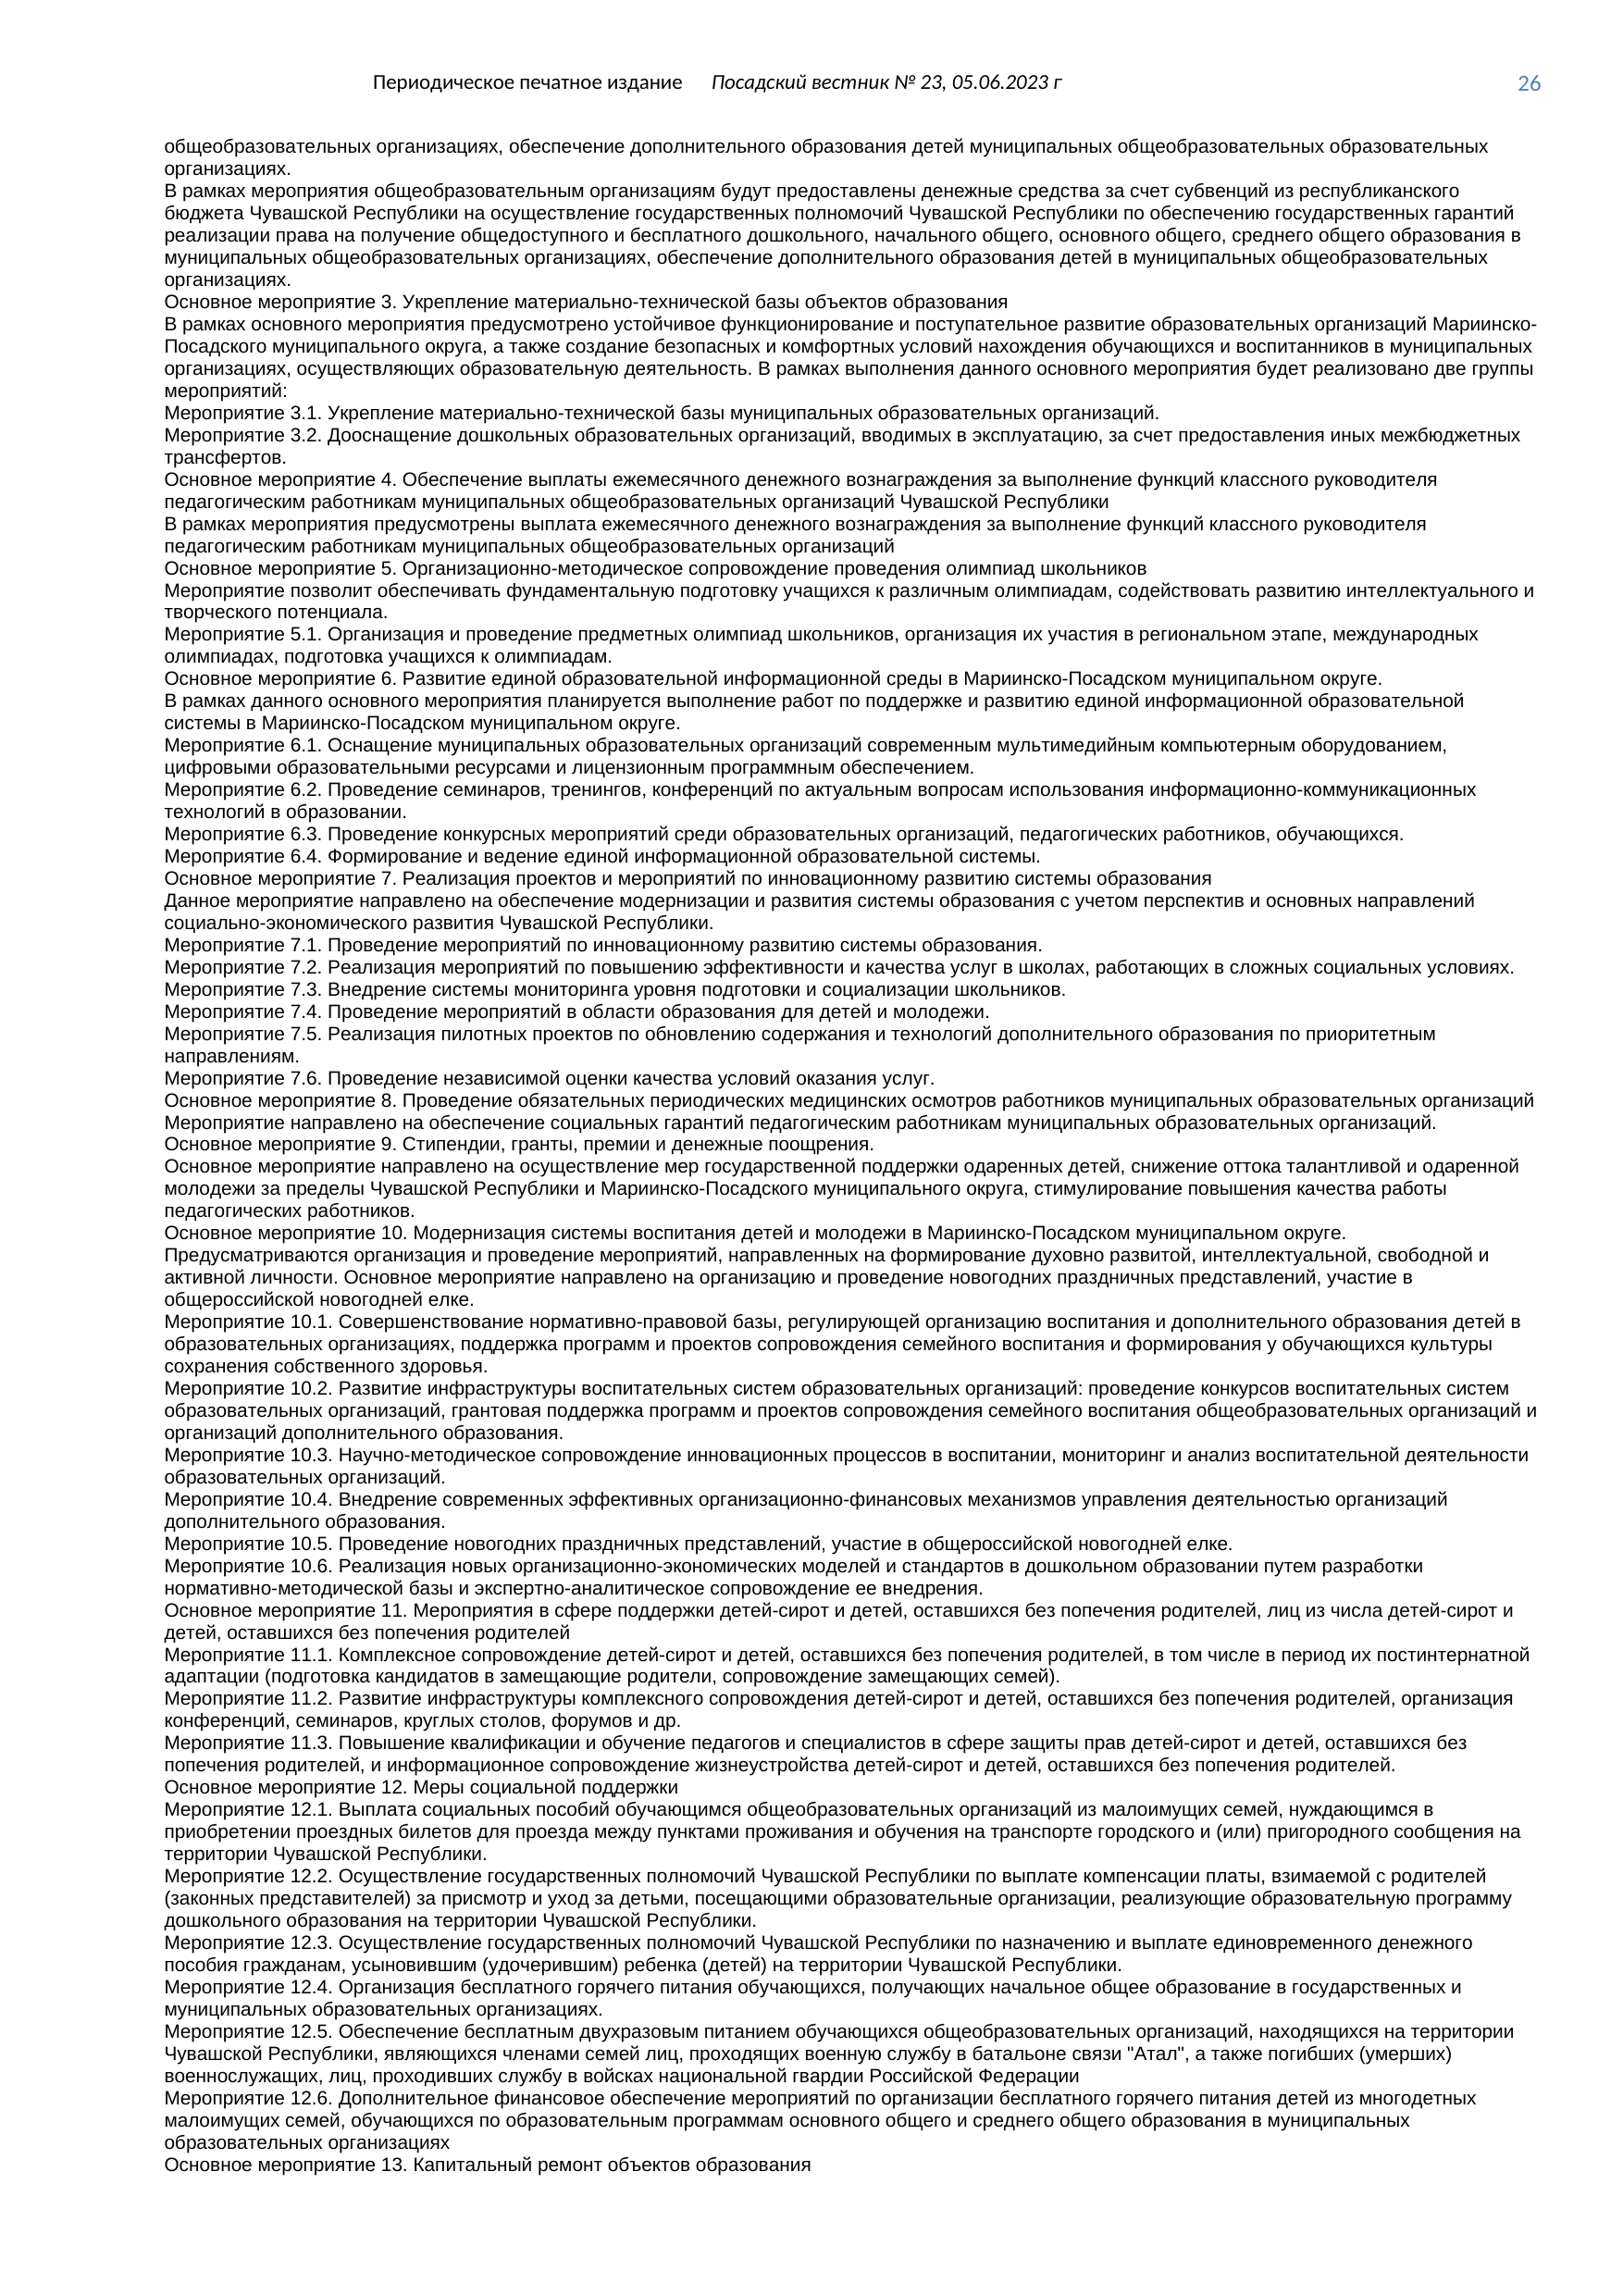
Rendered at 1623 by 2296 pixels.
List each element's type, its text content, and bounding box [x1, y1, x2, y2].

text Основное мероприятие 7. Реализация проектов и мероприятий по инновационному развитию системы образования [164, 867, 1541, 889]
text Мероприятие 12.3. Осуществление государственных полномочий Чувашской Республики по назначению и выплате единовременного денежного пособия гражданам, усыновившим (удочерившим) ребенка (детей) на территории Чувашской Республики. [164, 1931, 1541, 1976]
text Основное мероприятие 8. Проведение обязательных периодических медицинских осмотров работников муниципальных образовательных организаций [164, 1088, 1541, 1111]
text Мероприятие 10.2. Развитие инфраструктуры воспитательных систем образовательных организаций: проведение конкурсов воспитательных систем образовательных организаций, грантовая поддержка программ и проектов сопровождения семейного воспитания общеобразовательных организаций и организаций дополнительного образования. [164, 1377, 1541, 1444]
text Основное мероприятие направлено на осуществление мер государственной поддержки одаренных детей, снижение оттока талантливой и одаренной молодежи за пределы Чувашской Республики и Мариинско-Посадского муниципального округа, стимулирование повышения качества работы педагогических работников. [164, 1155, 1541, 1222]
text Мероприятие 7.5. Реализация пилотных проектов по обновлению содержания и технологий дополнительного образования по приоритетным направлениям. [164, 1022, 1541, 1066]
text Мероприятие 3.1. Укрепление материально-технической базы муниципальных образовательных организаций. [164, 402, 1541, 424]
text Мероприятие 7.6. Проведение независимой оценки качества условий оказания услуг. [164, 1066, 1541, 1088]
text Мероприятие 10.3. Научно-методическое сопровождение инновационных процессов в воспитании, мониторинг и анализ воспитательной деятельности образовательных организаций. [164, 1444, 1541, 1488]
text Основное мероприятие 9. Стипендии, гранты, премии и денежные поощрения. [164, 1133, 1541, 1155]
text Мероприятие 10.4. Внедрение современных эффективных организационно-финансовых механизмов управления деятельностью организаций дополнительного образования. [164, 1488, 1541, 1533]
text Мероприятие 11.1. Комплексное сопровождение детей-сирот и детей, оставшихся без попечения родителей, в том числе в период их постинтернатной адаптации (подготовка кандидатов в замещающие родители, сопровождение замещающих семей). [164, 1643, 1541, 1687]
text Мероприятие 11.3. Повышение квалификации и обучение педагогов и специалистов в сфере защиты прав детей-сирот и детей, оставшихся без попечения родителей, и информационное сопровождение жизнеустройства детей-сирот и детей, оставшихся без попечения родителей. [164, 1731, 1541, 1776]
text Мероприятие 6.1. Оснащение муниципальных образовательных организаций современным мультимедийным компьютерным оборудованием, цифровыми образовательными ресурсами и лицензионным программным обеспечением. [164, 734, 1541, 778]
text Мероприятие 12.2. Осуществление государственных полномочий Чувашской Республики по выплате компенсации платы, взимаемой с родителей (законных представителей) за присмотр и уход за детьми, посещающими образовательные организации, реализующие образовательную программу дошкольного образования на территории Чувашской Республики. [164, 1865, 1541, 1931]
text Основное мероприятие 6. Развитие единой образовательной информационной среды в Мариинско-Посадском муниципальном округе. [164, 667, 1541, 689]
text Мероприятие 12.5. Обеспечение бесплатным двухразовым питанием обучающихся общеобразовательных организаций, находящихся на территории Чувашской Республики, являющихся членами семей лиц, проходящих военную службу в батальоне связи "Атал", а также погибших (умерших) военнослужащих, лиц, проходивших службу в войсках национальной гвардии Российской Федерации [164, 2020, 1541, 2086]
text Предусматриваются организация и проведение мероприятий, направленных на формирование духовно развитой, интеллектуальной, свободной и активной личности. Основное мероприятие направлено на организацию и проведение новогодних праздничных представлений, участие в общероссийской новогодней елке. [164, 1244, 1541, 1310]
text В рамках основного мероприятия предусмотрено устойчивое функционирование и поступательное развитие образовательных организаций Мариинско-Посадского муниципального округа, а также создание безопасных и комфортных условий нахождения обучающихся и воспитанников в муниципальных организациях, осуществляющих образовательную деятельность. В рамках выполнения данного основного мероприятия будет реализовано две группы мероприятий: [164, 313, 1541, 402]
text Мероприятие 12.1. Выплата социальных пособий обучающимся общеобразовательных организаций из малоимущих семей, нуждающимся в приобретении проездных билетов для проезда между пунктами проживания и обучения на транспорте городского и (или) пригородного сообщения на территории Чувашской Республики. [164, 1798, 1541, 1865]
text Мероприятие 7.1. Проведение мероприятий по инновационному развитию системы образования. [164, 934, 1541, 956]
text Мероприятие 10.6. Реализация новых организационно-экономических моделей и стандартов в дошкольном образовании путем разработки нормативно-методической базы и экспертно-аналитическое сопровождение ее внедрения. [164, 1554, 1541, 1598]
text Мероприятие 12.6. Дополнительное финансовое обеспечение мероприятий по организации бесплатного горячего питания детей из многодетных малоимущих семей, обучающихся по образовательным программам основного общего и среднего общего образования в муниципальных образовательных организациях [164, 2086, 1541, 2153]
text Мероприятие 6.4. Формирование и ведение единой информационной образовательной системы. [164, 845, 1541, 867]
text Основное мероприятие 5. Организационно-методическое сопровождение проведения олимпиад школьников [164, 556, 1541, 578]
text Мероприятие 3.2. Дооснащение дошкольных образовательных организаций, вводимых в эксплуатацию, за счет предоставления иных межбюджетных трансфертов. [164, 424, 1541, 468]
text Мероприятие 6.3. Проведение конкурсных мероприятий среди образовательных организаций, педагогических работников, обучающихся. [164, 823, 1541, 845]
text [164, 135, 1541, 180]
text Основное мероприятие 4. Обеспечение выплаты ежемесячного денежного вознаграждения за выполнение функций классного руководителя педагогическим работникам муниципальных общеобразовательных организаций Чувашской Республики [164, 468, 1541, 512]
text Мероприятие 7.2. Реализация мероприятий по повышению эффективности и качества услуг в школах, работающих в сложных социальных условиях. [164, 956, 1541, 978]
text Мероприятие 7.3. Внедрение системы мониторинга уровня подготовки и социализации школьников. [164, 978, 1541, 1000]
text В рамках данного основного мероприятия планируется выполнение работ по поддержке и развитию единой информационной образовательной системы в Мариинско-Посадском муниципальном округе. [164, 689, 1541, 734]
text В рамках мероприятия общеобразовательным организациям будут предоставлены денежные средства за счет субвенций из республиканского бюджета Чувашской Республики на осуществление государственных полномочий Чувашской Республики по обеспечению государственных гарантий реализации права на получение общедоступного и бесплатного дошкольного, начального общего, основного общего, среднего общего образования в муниципальных общеобразовательных организациях, обеспечение дополнительного образования детей в муниципальных общеобразовательных организациях. [164, 180, 1541, 291]
text Мероприятие 11.2. Развитие инфраструктуры комплексного сопровождения детей-сирот и детей, оставшихся без попечения родителей, организация конференций, семинаров, круглых столов, форумов и др. [164, 1687, 1541, 1731]
text Мероприятие направлено на обеспечение социальных гарантий педагогическим работникам муниципальных образовательных организаций. [164, 1111, 1541, 1133]
text Основное мероприятие 11. Мероприятия в сфере поддержки детей-сирот и детей, оставшихся без попечения родителей, лиц из числа детей-сирот и детей, оставшихся без попечения родителей [164, 1598, 1541, 1643]
text Мероприятие 12.4. Организация бесплатного горячего питания обучающихся, получающих начальное общее образование в государственных и муниципальных образовательных организациях. [164, 1976, 1541, 2020]
text Основное мероприятие 12. Меры социальной поддержки [164, 1776, 1541, 1798]
text Основное мероприятие 13. Капитальный ремонт объектов образования [164, 2153, 1541, 2175]
text Данное мероприятие направлено на обеспечение модернизации и развития системы образования с учетом перспектив и основных направлений социально-экономического развития Чувашской Республики. [164, 889, 1541, 934]
text Мероприятие позволит обеспечивать фундаментальную подготовку учащихся к различным олимпиадам, содействовать развитию интеллектуального и творческого потенциала. [164, 578, 1541, 623]
text Основное мероприятие 10. Модернизация системы воспитания детей и молодежи в Мариинско-Посадском муниципальном округе. [164, 1222, 1541, 1244]
text Мероприятие 5.1. Организация и проведение предметных олимпиад школьников, организация их участия в региональном этапе, международных олимпиадах, подготовка учащихся к олимпиадам. [164, 623, 1541, 667]
text В рамках мероприятия предусмотрены выплата ежемесячного денежного вознаграждения за выполнение функций классного руководителя педагогическим работникам муниципальных общеобразовательных организаций [164, 512, 1541, 556]
text Мероприятие 6.2. Проведение семинаров, тренингов, конференций по актуальным вопросам использования информационно-коммуникационных технологий в образовании. [164, 778, 1541, 823]
text Мероприятие 10.1. Совершенствование нормативно-правовой базы, регулирующей организацию воспитания и дополнительного образования детей в образовательных организациях, поддержка программ и проектов сопровождения семейного воспитания и формирования у обучающихся культуры сохранения собственного здоровья. [164, 1310, 1541, 1377]
text Основное мероприятие 3. Укрепление материально-технической базы объектов образования [164, 291, 1541, 313]
text Мероприятие 10.5. Проведение новогодних праздничных представлений, участие в общероссийской новогодней елке. [164, 1533, 1541, 1554]
text Мероприятие 7.4. Проведение мероприятий в области образования для детей и молодежи. [164, 1000, 1541, 1022]
